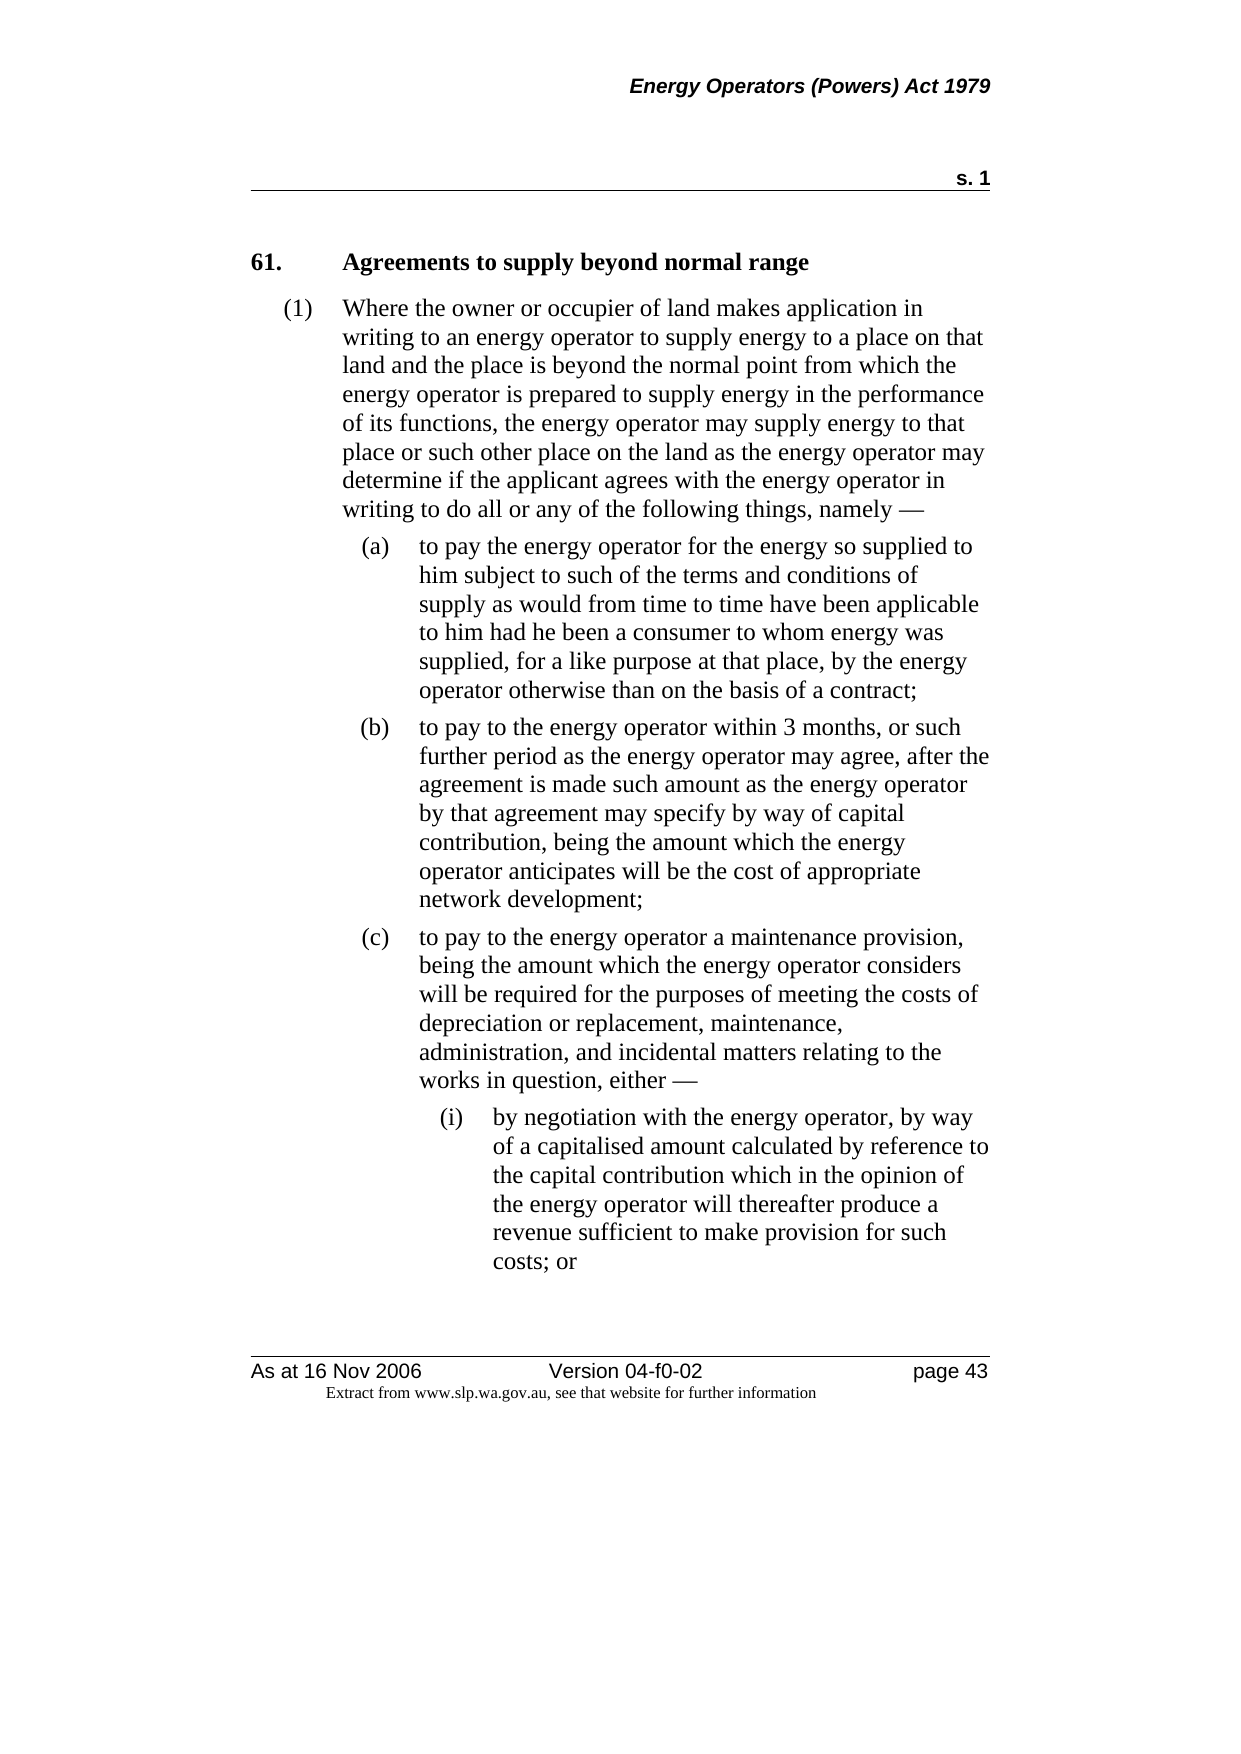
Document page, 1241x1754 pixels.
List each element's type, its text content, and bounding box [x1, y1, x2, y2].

subtitle 61. Agreements to supply beyond normal range [251, 247, 990, 276]
text (1) Where the owner or occupier of land makes application in writing to an energy operator to supply energy to a place on that land and the place is beyond the normal point from which the energy operator is prepared to supply energy in the performance of its functions, the energy operator may supply energy to that place or such other place on the land as the energy operator may determine if the applicant agrees with the energy operator in writing to do all or any of the following things, namely — [251, 293, 990, 523]
text (i) by negotiation with the energy operator, by way of a capitalised amount calculated by reference to the capital contribution which in the opinion of the energy operator will thereafter produce a revenue sufficient to make provision for such costs; or [251, 1102, 990, 1275]
text (a) to pay the energy operator for the energy so supplied to him subject to such of the terms and conditions of supply as would from time to time have been applicable to him had he been a consumer to whom energy was supplied, for a like purpose at that place, by the energy operator otherwise than on the basis of a contract; [251, 531, 990, 704]
text (b) to pay to the energy operator within 3 months, or such further period as the energy operator may agree, after the agreement is made such amount as the energy operator by that agreement may specify by way of capital contribution, being the amount which the energy operator anticipates will be the cost of appropriate network development; [251, 712, 990, 913]
text (c) to pay to the energy operator a maintenance provision, being the amount which the energy operator considers will be required for the purposes of meeting the costs of depreciation or replacement, maintenance, administration, and incidental matters relating to the works in question, either — [251, 922, 990, 1094]
